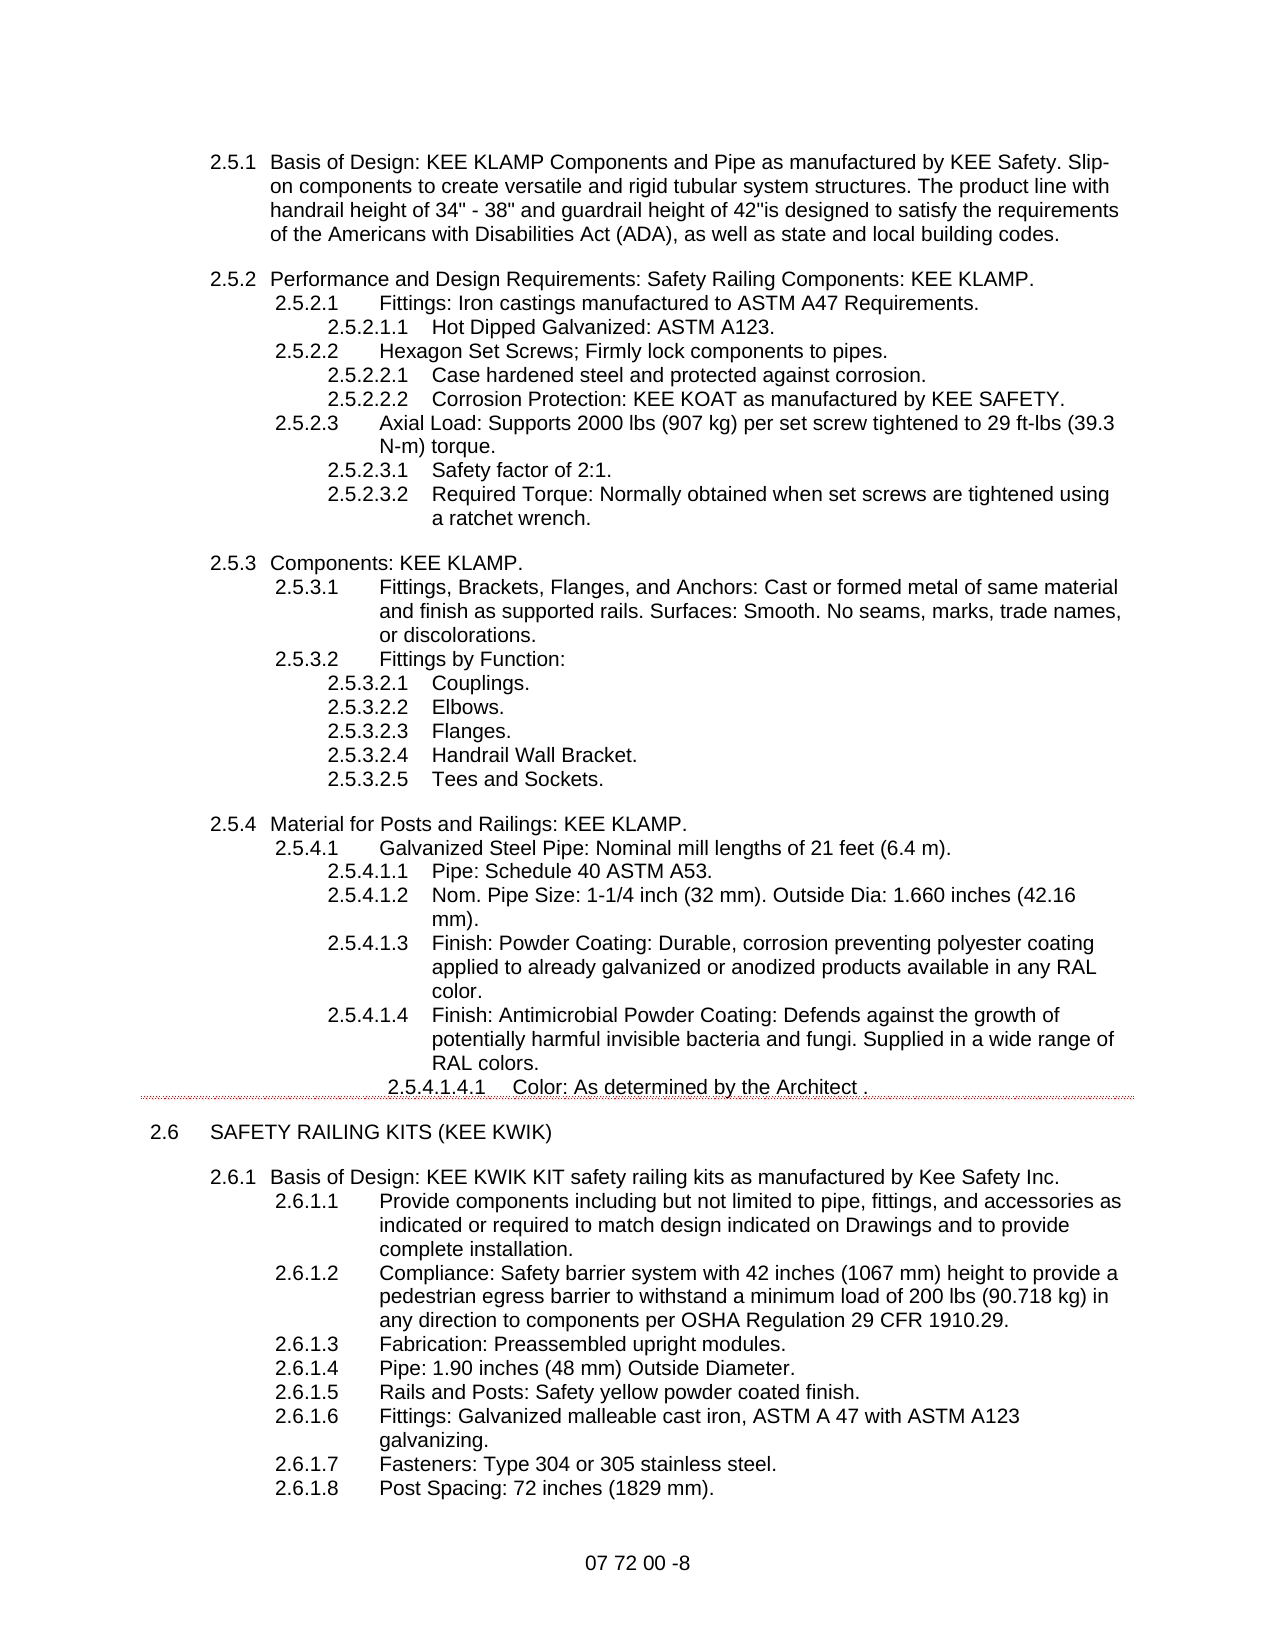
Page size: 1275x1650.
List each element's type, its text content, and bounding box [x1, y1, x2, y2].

list Axial Load: Supports 2000 lbs (907 kg) per set screw tightened to 29 ft-lbs (39.3 N-m) torque. [275, 410, 1125, 458]
list SAFETY RAILING KITS (KEE KWIK) [150, 1120, 1125, 1144]
list Finish: Powder Coating: Durable, corrosion preventing polyester coating applied to already galvanized or anodized products available in any RAL color. [327, 931, 1125, 1003]
list Fasteners: Type 304 or 305 stainless steel. [275, 1452, 1125, 1476]
list Safety factor of 2:1. [327, 458, 1125, 482]
list Fabrication: Preassembled upright modules. [275, 1332, 1125, 1356]
list Components: KEE KLAMP. [210, 551, 1125, 575]
list Case hardened steel and protected against corrosion. [327, 362, 1125, 386]
list Required Torque: Normally obtained when set screws are tightened using a ratchet wrench. [327, 482, 1125, 530]
list Finish: Antimicrobial Powder Coating: Defends against the growth of potentially harmful invisible bacteria and fungi. Supplied in a wide range of RAL colors. [327, 1003, 1125, 1075]
list Basis of Design: KEE KLAMP Components and Pipe as manufactured by KEE Safety. Slip-on components to create versatile and rigid tubular system structures. The product line with handrail height of 34" - 38" and guardrail height of 42"is designed to satisfy the requirements of the Americans with Disabilities Act (ADA), as well as state and local building codes. [210, 150, 1125, 246]
list Handrail Wall Bracket. [327, 743, 1125, 767]
list Pipe: Schedule 40 ASTM A53. [327, 859, 1125, 883]
list Performance and Design Requirements: Safety Railing Components: KEE KLAMP. [210, 267, 1125, 291]
list Rails and Posts: Safety yellow powder coated finish. [275, 1380, 1125, 1404]
list Flanges. [327, 719, 1125, 743]
list Fittings: Iron castings manufactured to ASTM A47 Requirements. [275, 291, 1125, 314]
list Material for Posts and Railings: KEE KLAMP. [210, 811, 1125, 835]
list Compliance: Safety barrier system with 42 inches (1067 mm) height to provide a pedestrian egress barrier to withstand a minimum load of 200 lbs (90.718 kg) in any direction to components per OSHA Regulation 29 CFR 1910.29. [275, 1260, 1125, 1332]
list Hexagon Set Screws; Firmly lock components to pipes. [275, 338, 1125, 362]
list Fittings, Brackets, Flanges, and Anchors: Cast or formed metal of same material and finish as supported rails. Surfaces: Smooth. No seams, marks, trade names, or discolorations. [275, 575, 1125, 647]
list Hot Dipped Galvanized: ASTM A123. [327, 314, 1125, 338]
list Couplings. [327, 671, 1125, 695]
list Post Spacing: 72 inches (1829 mm). [275, 1476, 1125, 1500]
list Elbows. [327, 695, 1125, 719]
list Provide components including but not limited to pipe, fittings, and accessories as indicated or required to match design indicated on Drawings and to provide complete installation. [275, 1188, 1125, 1260]
list Pipe: 1.90 inches (48 mm) Outside Diameter. [275, 1356, 1125, 1380]
list Tees and Sockets. [327, 767, 1125, 791]
list Basis of Design: KEE KWIK KIT safety railing kits as manufactured by Kee Safety Inc. [210, 1164, 1125, 1188]
list Corrosion Protection: KEE KOAT as manufactured by KEE SAFETY. [327, 386, 1125, 410]
list Nom. Pipe Size: 1-1/4 inch (32 mm). Outside Dia: 1.660 inches (42.16 mm). [327, 883, 1125, 931]
list Color: As determined by the Architect . [387, 1075, 1125, 1099]
list Fittings: Galvanized malleable cast iron, ASTM A 47 with ASTM A123 galvanizing. [275, 1404, 1125, 1452]
list Fittings by Function: [275, 647, 1125, 671]
list Galvanized Steel Pipe: Nominal mill lengths of 21 feet (6.4 m). [275, 835, 1125, 859]
